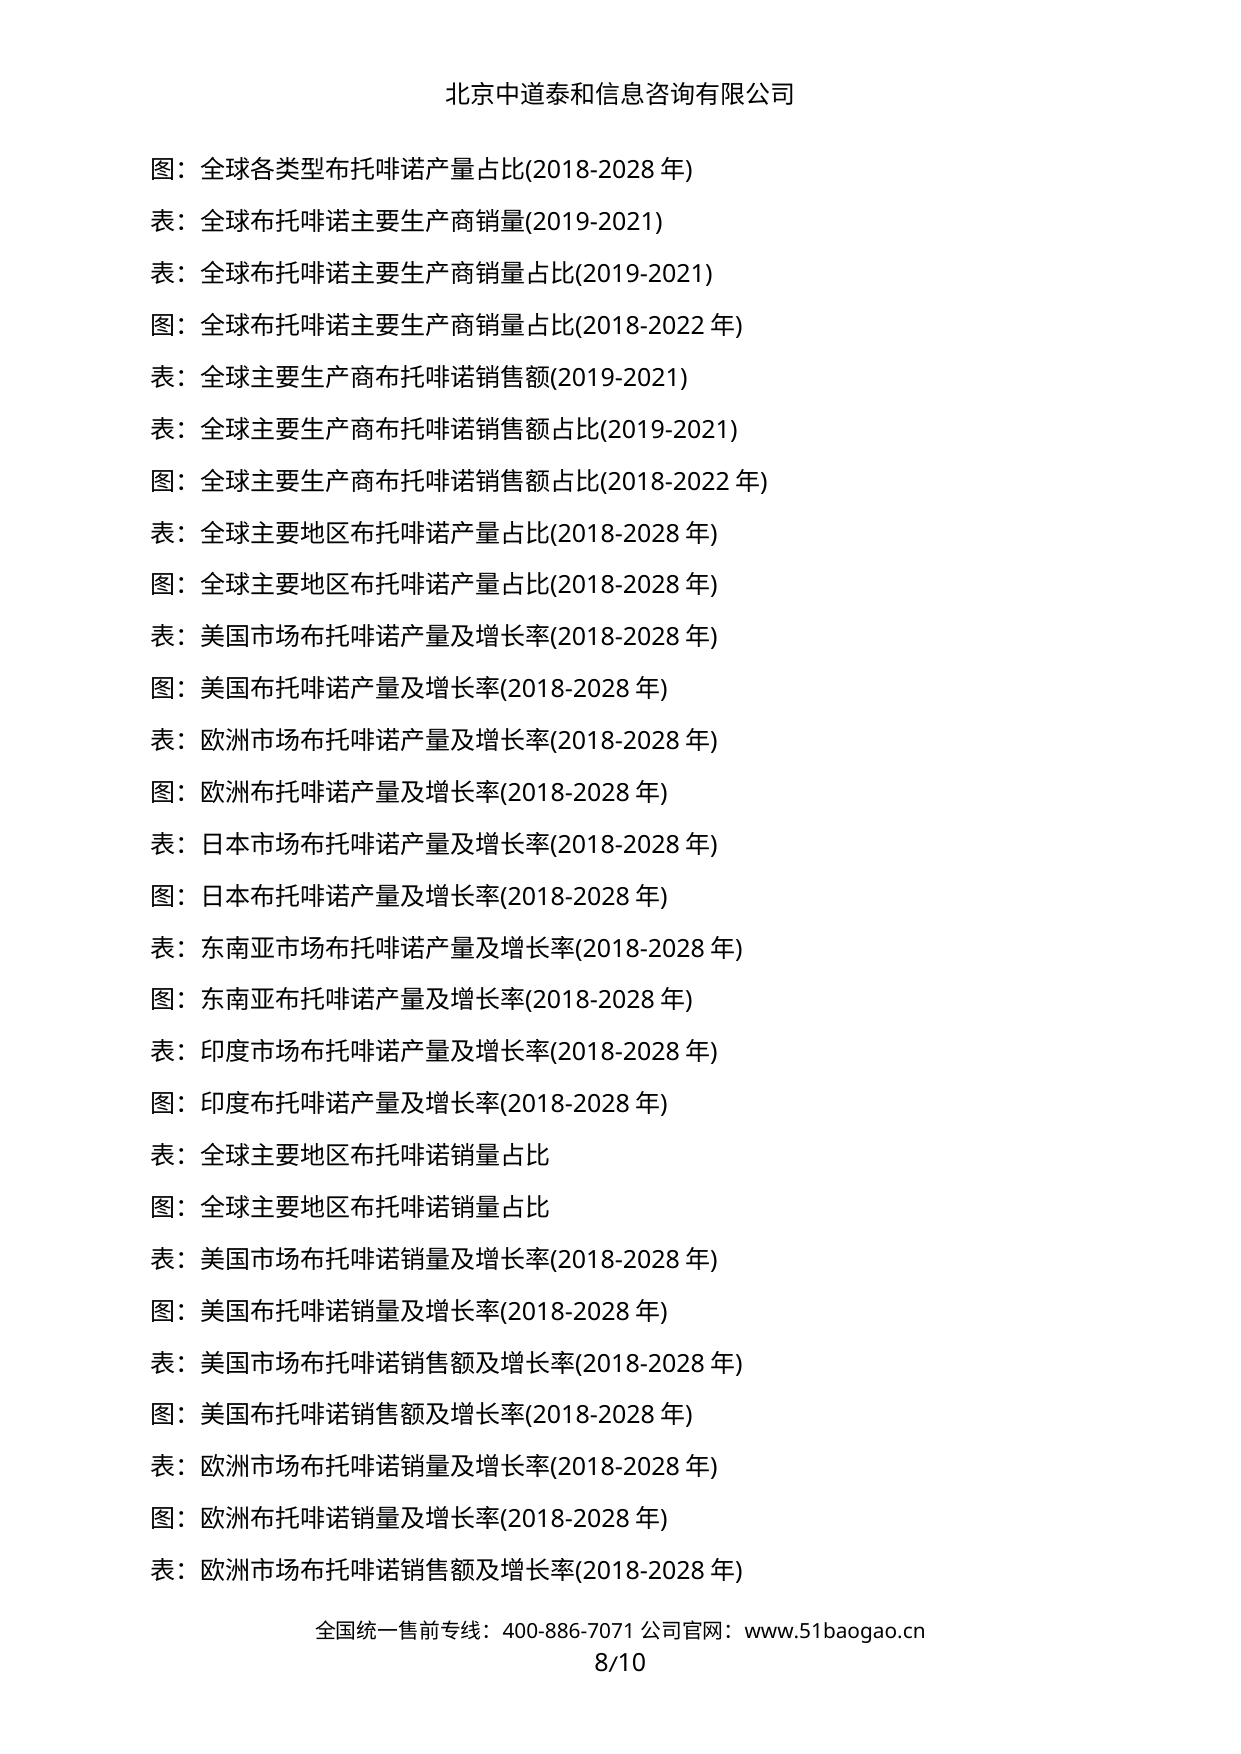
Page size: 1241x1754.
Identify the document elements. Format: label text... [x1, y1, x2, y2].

text 图：欧洲布托啡诺销量及增长率(2018-2028年) [150, 1499, 1090, 1535]
text 表：全球主要地区布托啡诺销量占比 [150, 1136, 1090, 1172]
text 表：全球主要生产商布托啡诺销售额占比(2019-2021) [150, 409, 1090, 446]
text 表：全球布托啡诺主要生产商销量(2019-2021) [150, 202, 1090, 238]
text 表：东南亚市场布托啡诺产量及增长率(2018-2028年) [150, 928, 1090, 964]
text 图：日本布托啡诺产量及增长率(2018-2028年) [150, 876, 1090, 912]
text 图：印度布托啡诺产量及增长率(2018-2028年) [150, 1084, 1090, 1120]
text 图：美国布托啡诺销售额及增长率(2018-2028年) [150, 1395, 1090, 1431]
text 图：全球布托啡诺主要生产商销量占比(2018-2022年) [150, 306, 1090, 342]
text 图：全球主要生产商布托啡诺销售额占比(2018-2022年) [150, 461, 1090, 497]
text 图：美国布托啡诺产量及增长率(2018-2028年) [150, 669, 1090, 705]
text 表：全球主要地区布托啡诺产量占比(2018-2028年) [150, 513, 1090, 549]
text 图：全球主要地区布托啡诺销量占比 [150, 1187, 1090, 1224]
text 表：欧洲市场布托啡诺产量及增长率(2018-2028年) [150, 721, 1090, 757]
text 图：全球主要地区布托啡诺产量占比(2018-2028年) [150, 565, 1090, 601]
text 表：全球布托啡诺主要生产商销量占比(2019-2021) [150, 254, 1090, 290]
text 表：欧洲市场布托啡诺销售额及增长率(2018-2028年) [150, 1551, 1090, 1587]
text 表：美国市场布托啡诺产量及增长率(2018-2028年) [150, 617, 1090, 653]
text 表：全球主要生产商布托啡诺销售额(2019-2021) [150, 357, 1090, 394]
text 表：欧洲市场布托啡诺销量及增长率(2018-2028年) [150, 1447, 1090, 1483]
text 图：全球各类型布托啡诺产量占比(2018-2028年) [150, 150, 1090, 186]
text 表：美国市场布托啡诺销量及增长率(2018-2028年) [150, 1239, 1090, 1276]
text 表：印度市场布托啡诺产量及增长率(2018-2028年) [150, 1032, 1090, 1068]
text 表：日本市场布托啡诺产量及增长率(2018-2028年) [150, 824, 1090, 861]
text 表：美国市场布托啡诺销售额及增长率(2018-2028年) [150, 1343, 1090, 1379]
text 图：美国布托啡诺销量及增长率(2018-2028年) [150, 1291, 1090, 1327]
text 图：东南亚布托啡诺产量及增长率(2018-2028年) [150, 980, 1090, 1016]
text 图：欧洲布托啡诺产量及增长率(2018-2028年) [150, 772, 1090, 809]
